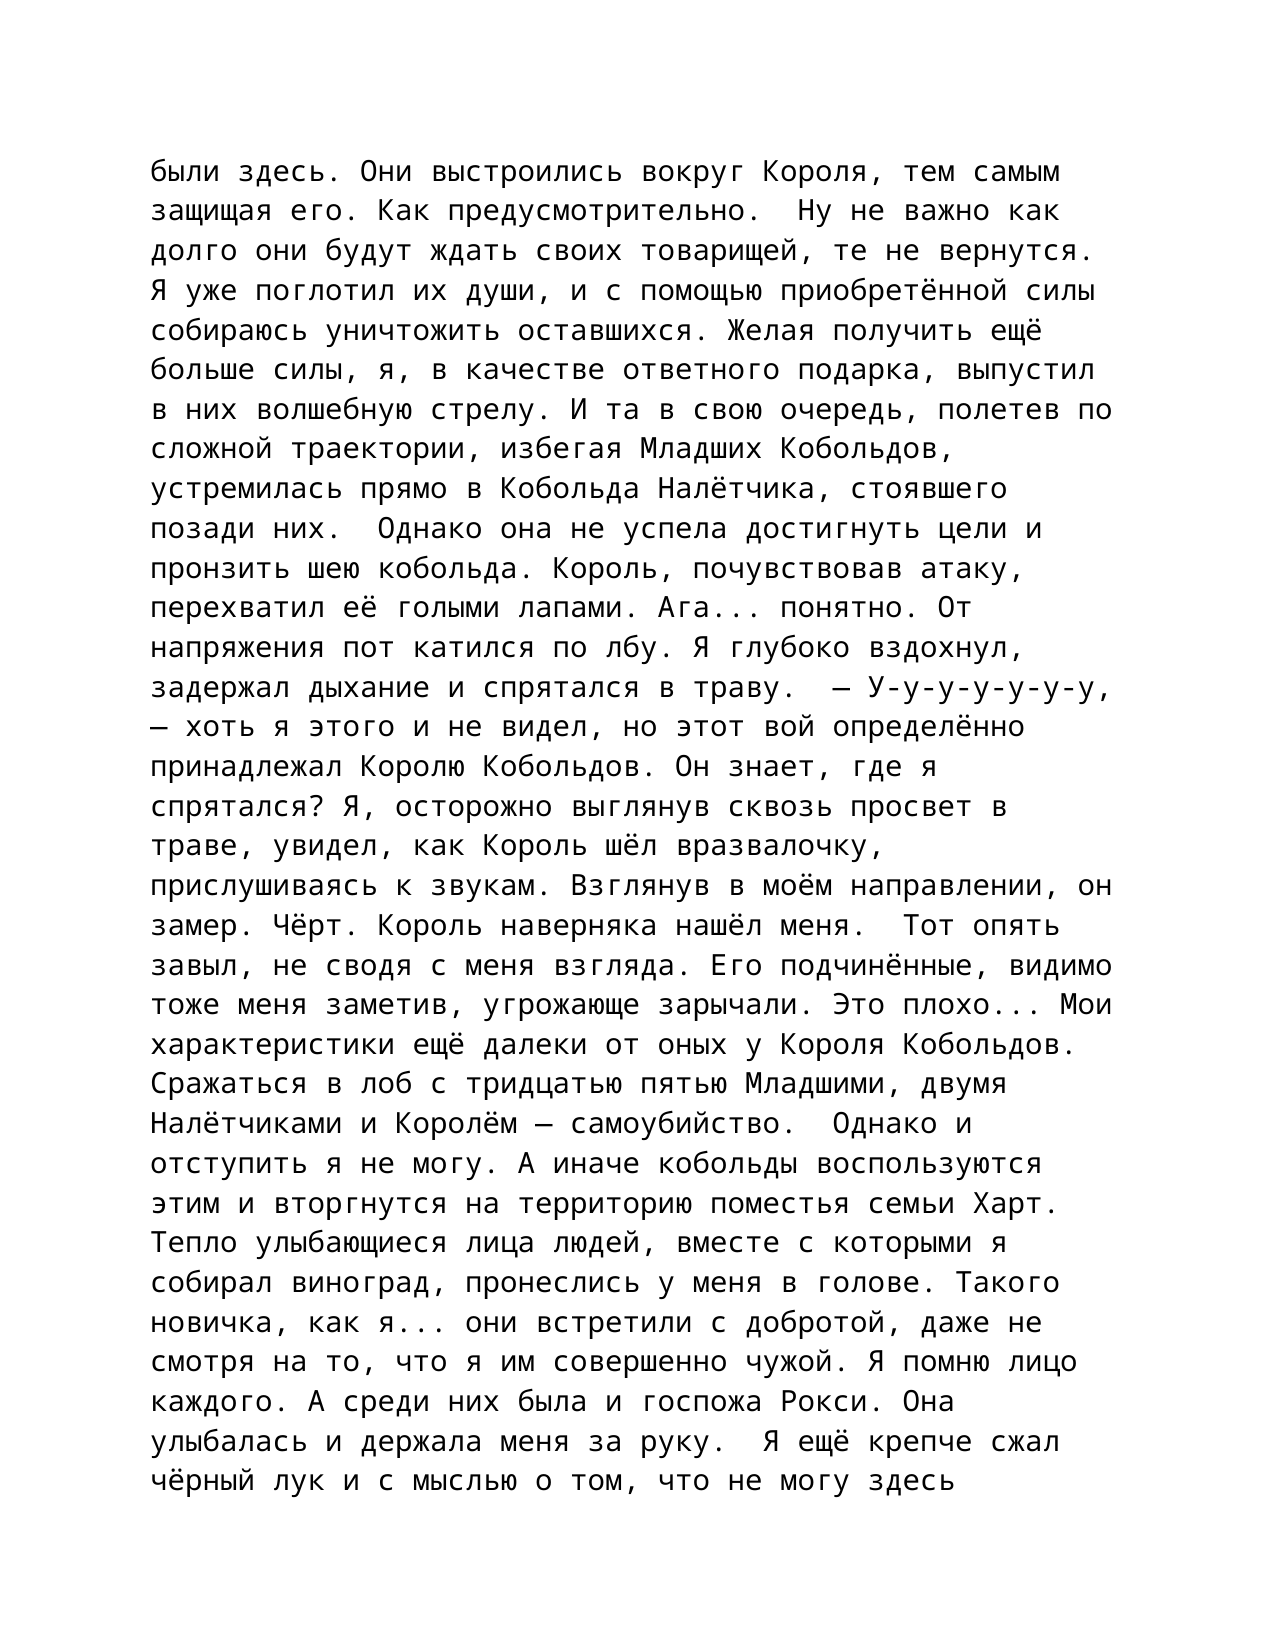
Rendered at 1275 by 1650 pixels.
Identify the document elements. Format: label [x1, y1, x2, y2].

text [150, 150, 1125, 1499]
